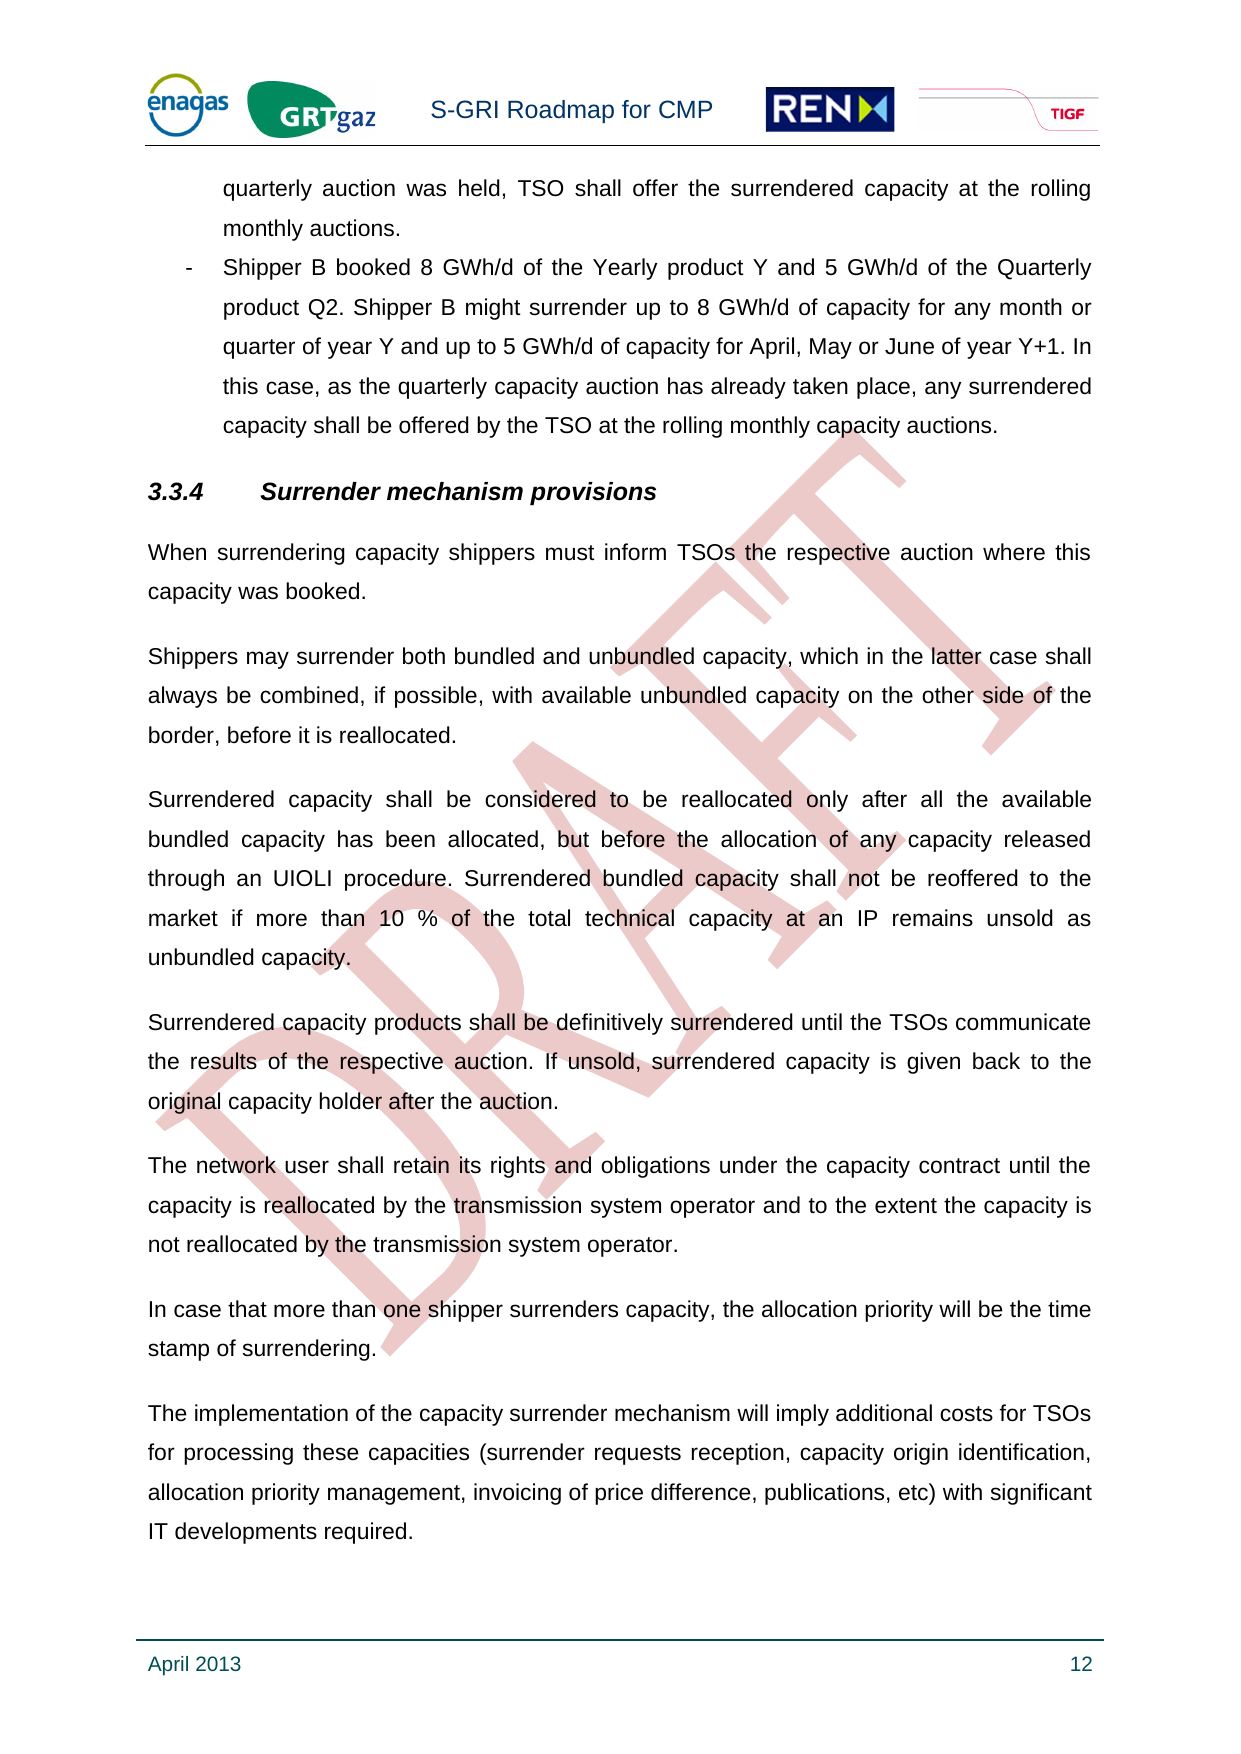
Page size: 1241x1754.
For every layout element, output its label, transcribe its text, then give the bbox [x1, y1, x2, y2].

text Surrendered capacity shall be considered to be reallocated only after all the available bundled capacity has been allocated, but before the allocation of any capacity released through an UIOLI procedure. Surrendered bundled capacity shall not be reoffered to the market if more than 10 % of the total technical capacity at an IP remains unsold as unbundled capacity. [148, 786, 1092, 971]
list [185, 175, 1092, 241]
text In case that more than one shipper surrenders capacity, the allocation priority will be the time stamp of surrendering. [148, 1296, 1092, 1361]
picture [247, 81, 376, 138]
list Shipper B booked 8 GWh/d of the Yearly product Y and 5 GWh/d of the Quarterly product Q2. Shipper B might surrender up to 8 GWh/d of capacity for any month or quarter of year Y and up to 5 GWh/d of capacity for April, May or June of year Y+1. In this case, as the quarterly capacity auction has already taken place, any surrendered capacity shall be offered by the TSO at the rolling monthly capacity auctions. [185, 254, 1092, 438]
text The implementation of the capacity surrender mechanism will imply additional costs for TSOs for processing these capacities (surrender requests reception, capacity origin identification, allocation priority management, invoicing of price difference, publications, etc) with significant IT developments required. [148, 1399, 1092, 1544]
picture [147, 73, 229, 137]
text Surrendered capacity products shall be definitively surrendered until the TSOs communicate the results of the respective auction. If unsold, surrendered capacity is given back to the original capacity holder after the auction. [148, 1009, 1092, 1114]
list Surrender mechanism provisions [148, 477, 1092, 505]
text When surrendering capacity shippers must inform TSOs the respective auction where this capacity was booked. [148, 539, 1092, 605]
picture [918, 88, 1099, 131]
text Shippers may surrender both bundled and unbundled capacity, which in the latter case shall always be combined, if possible, with available unbundled capacity on the other side of the border, before it is reallocated. [148, 643, 1092, 748]
picture [765, 87, 895, 132]
text The network user shall retain its rights and obligations under the capacity contract until the capacity is reallocated by the transmission system operator and to the extent the capacity is not reallocated by the transmission system operator. [148, 1152, 1092, 1257]
